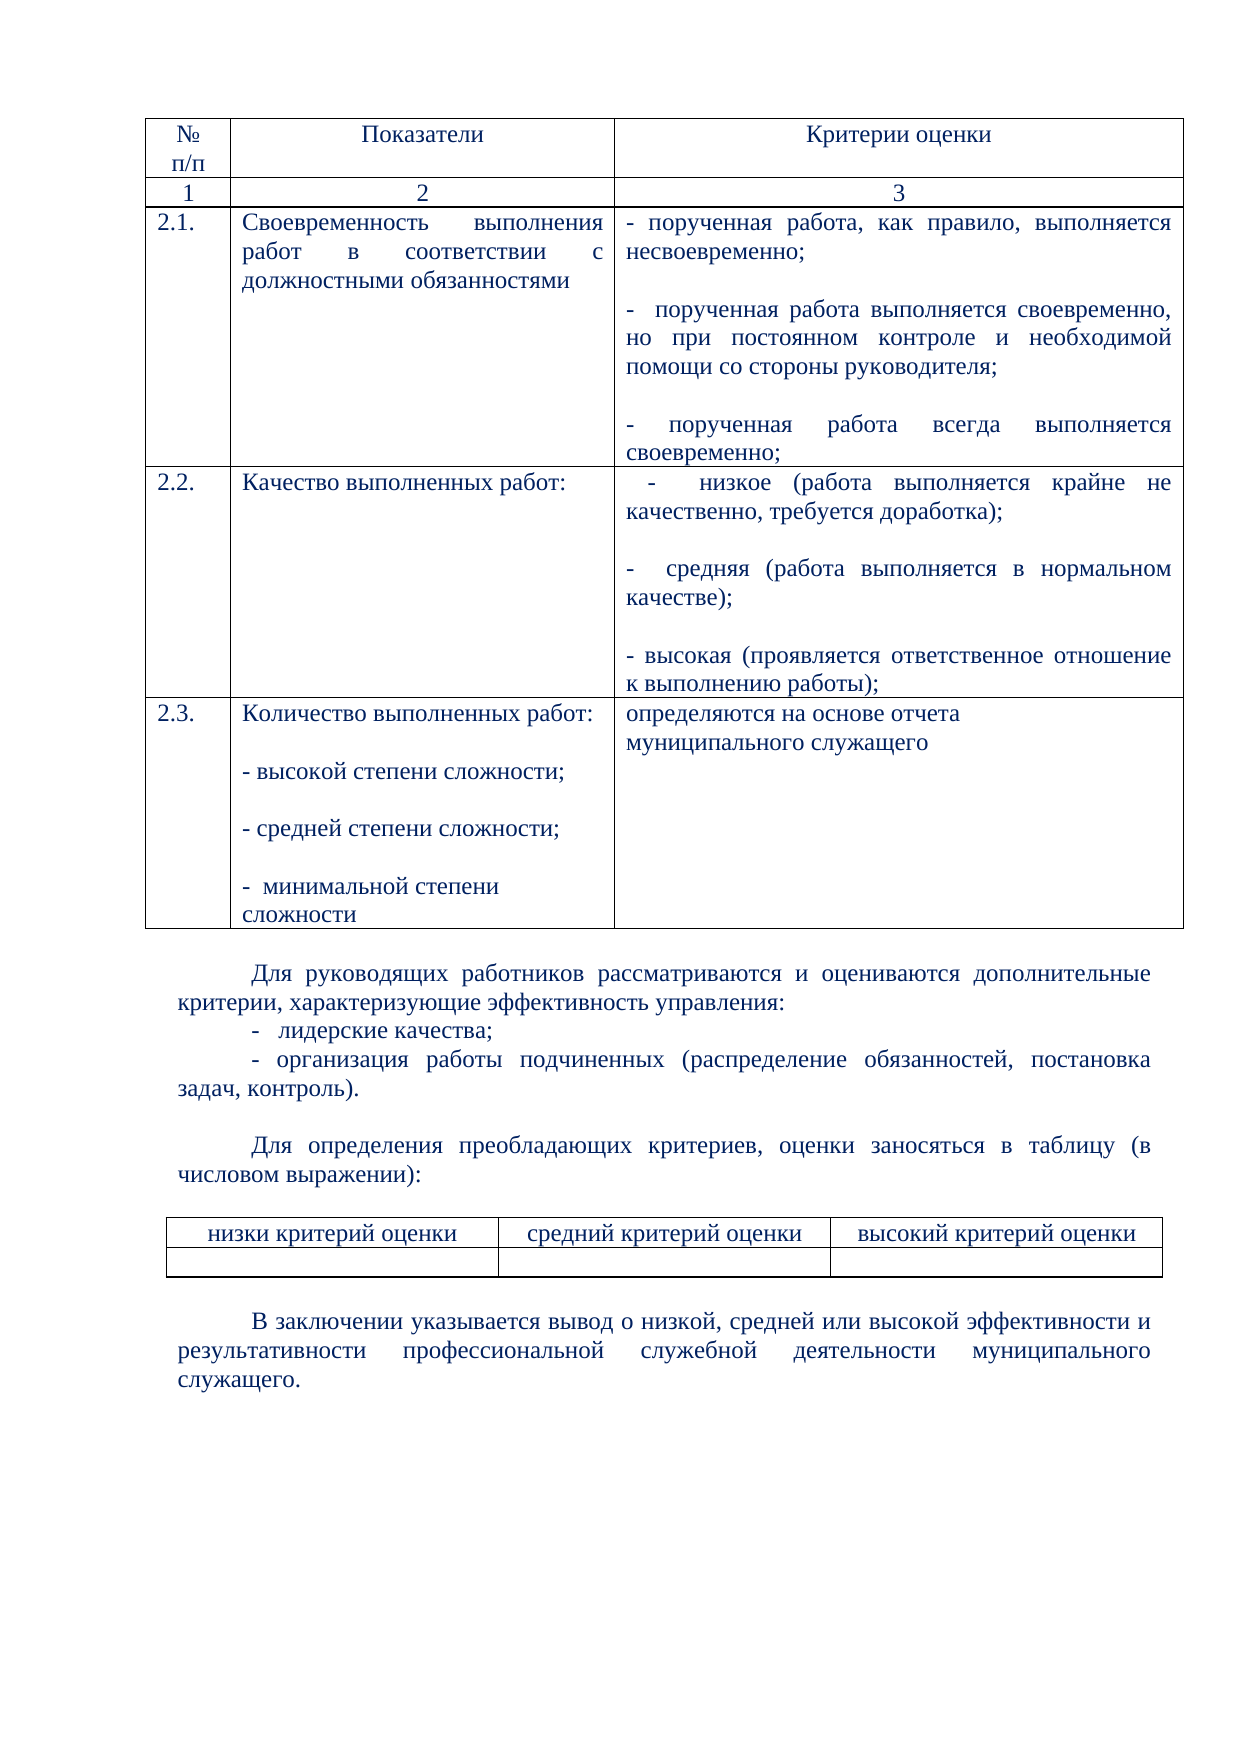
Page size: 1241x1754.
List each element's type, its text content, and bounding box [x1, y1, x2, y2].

table_cell - низкое (работа выполняется крайне не качественно, требуется доработка); - средняя (работа выполняется в нормальном качестве); - высокая (проявляется ответственное отношение к выполнению работы); [615, 467, 1183, 697]
table_cell 2 [231, 178, 614, 206]
table_cell [831, 1248, 1162, 1276]
table_cell Своевременность выполнения работ в соответствии с должностными обязанностями [231, 208, 614, 466]
table_cell Качество выполненных работ: [231, 467, 614, 697]
text - лидерские качества; [177, 1016, 1152, 1044]
table_cell [499, 1248, 830, 1276]
table_header № п/п [146, 119, 230, 177]
table_cell - порученная работа, как правило, выполняется несвоевременно; - порученная работа выполняется своевременно, но при постоянном контроле и необходимой помощи со стороны руководителя; - порученная работа всегда выполняется своевременно; [615, 208, 1183, 466]
table_cell 2.1. [146, 208, 230, 466]
table_cell определяются на основе отчета муниципального служащего [615, 698, 1183, 928]
table_header высокий критерий оценки [831, 1218, 1162, 1247]
text - организация работы подчиненных (распределение обязанностей, постановка задач, контроль). [177, 1044, 1152, 1102]
table_cell [167, 1248, 498, 1276]
table_header низки критерий оценки [167, 1218, 498, 1247]
text Для руководящих работников рассматриваются и оцениваются дополнительные критерии, характеризующие эффективность управления: [177, 958, 1152, 1016]
table_header Критерии оценки [615, 119, 1183, 177]
table_header средний критерий оценки [499, 1218, 830, 1247]
table_cell 1 [146, 178, 230, 206]
text Для определения преобладающих критериев, оценки заносяться в таблицу (в числовом выражении): [177, 1131, 1152, 1188]
table_cell 3 [615, 178, 1183, 206]
table_header Показатели [231, 119, 614, 177]
table_cell Количество выполненных работ: - высокой степени сложности; - средней степени сложности; - минимальной степени сложности [231, 698, 614, 928]
text В заключении указывается вывод о низкой, средней или высокой эффективности и результативности профессиональной служебной деятельности муниципального служащего. [177, 1306, 1152, 1392]
table_cell 2.3. [146, 698, 230, 928]
table_cell 2.2. [146, 467, 230, 697]
